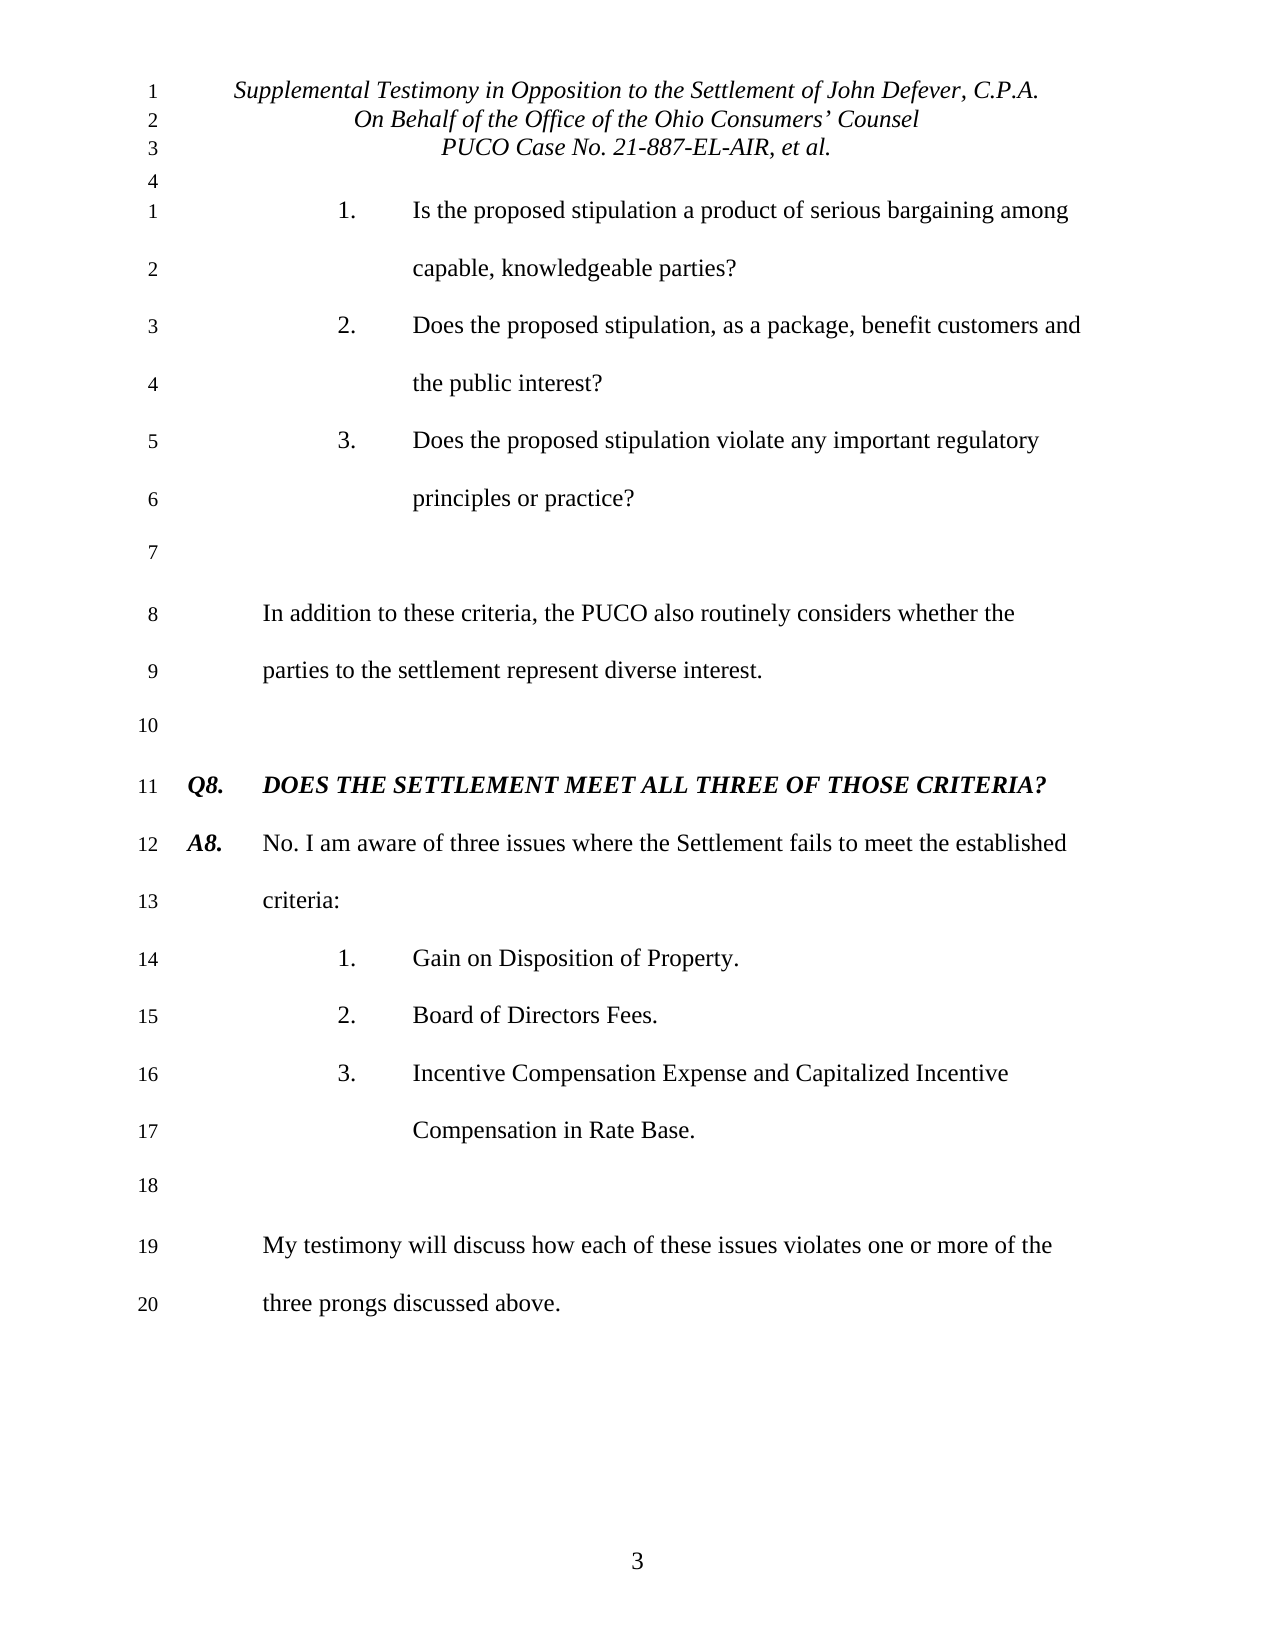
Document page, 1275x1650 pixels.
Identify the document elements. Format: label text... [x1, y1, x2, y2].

text Q8. DOES THE SETTLEMENT MEET ALL THREE OF THOSE CRITERIA? [187, 770, 1087, 799]
list Is the proposed stipulation a product of serious bargaining among capable, knowledgeable parties? [337, 195, 1087, 282]
list Board of Directors Fees. [337, 1000, 1087, 1029]
text In addition to these criteria, the PUCO also routinely considers whether the parties to the settlement represent diverse interest. [262, 598, 1087, 684]
list Gain on Disposition of Property. [337, 943, 1087, 972]
text My testimony will discuss how each of these issues violates one or more of the three prongs discussed above. [262, 1230, 1087, 1317]
list Does the proposed stipulation violate any important regulatory principles or practice? [337, 425, 1087, 512]
text A8. No. I am aware of three issues where the Settlement fails to meet the established criteria: [187, 828, 1087, 914]
list Incentive Compensation Expense and Capitalized Incentive Compensation in Rate Base. [337, 1058, 1087, 1144]
list Does the proposed stipulation, as a package, benefit customers and the public interest? [337, 310, 1087, 397]
